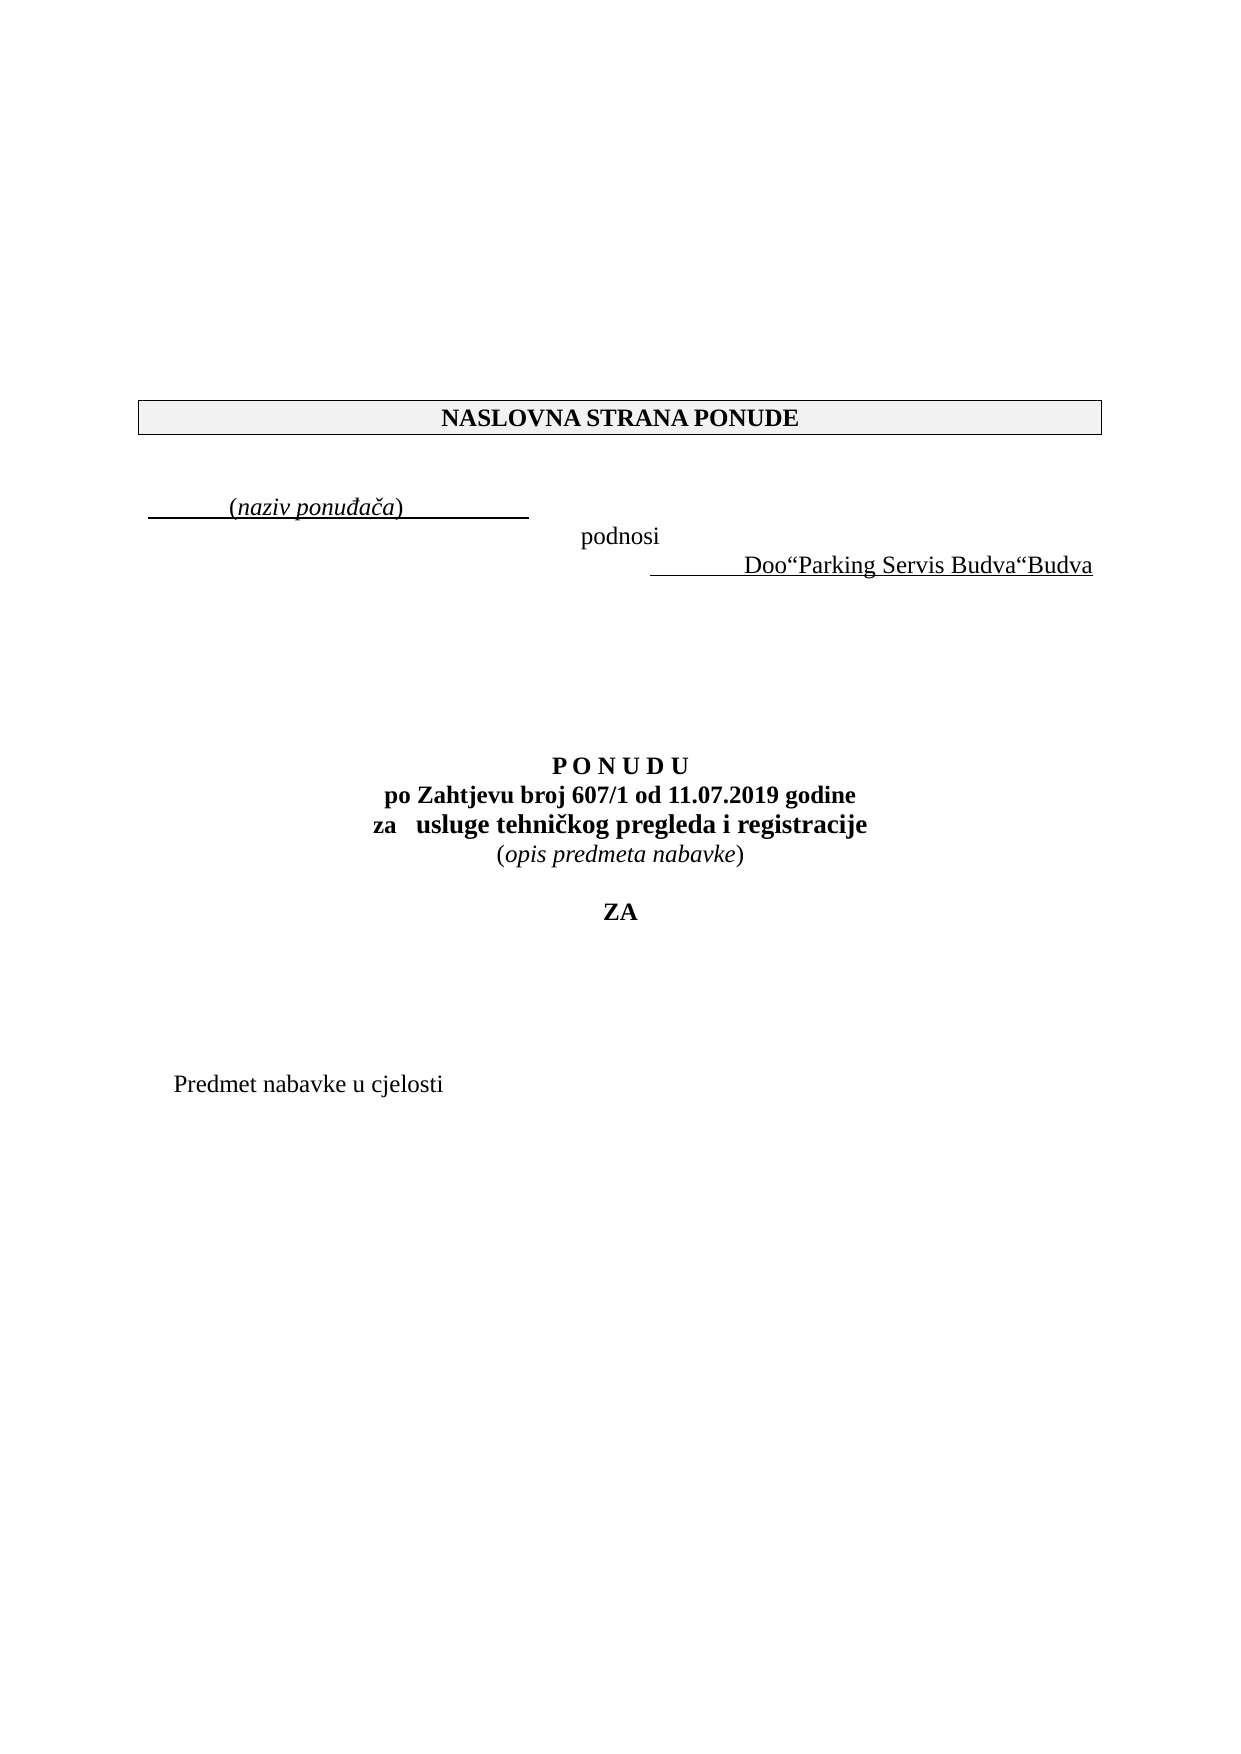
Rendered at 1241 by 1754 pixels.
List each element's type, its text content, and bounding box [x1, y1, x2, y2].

text NASLOVNA STRANA PONUDE [139, 401, 1101, 434]
text podnosi [148, 521, 1093, 550]
text Doo“Parking Servis Budva“Budva [148, 550, 1093, 578]
text ZA [148, 897, 1093, 926]
text po Zahtjevu broj 607/1 od 11.07.2019 godine [148, 780, 1093, 808]
text (opis predmeta nabavke) [148, 839, 1093, 868]
text (naziv ponuđača) [148, 492, 1093, 521]
text  Predmet nabavke u cjelosti [148, 1069, 1093, 1098]
text P O N U D U [148, 751, 1093, 780]
text za usluge tehničkog pregleda i registracije [148, 808, 1093, 839]
